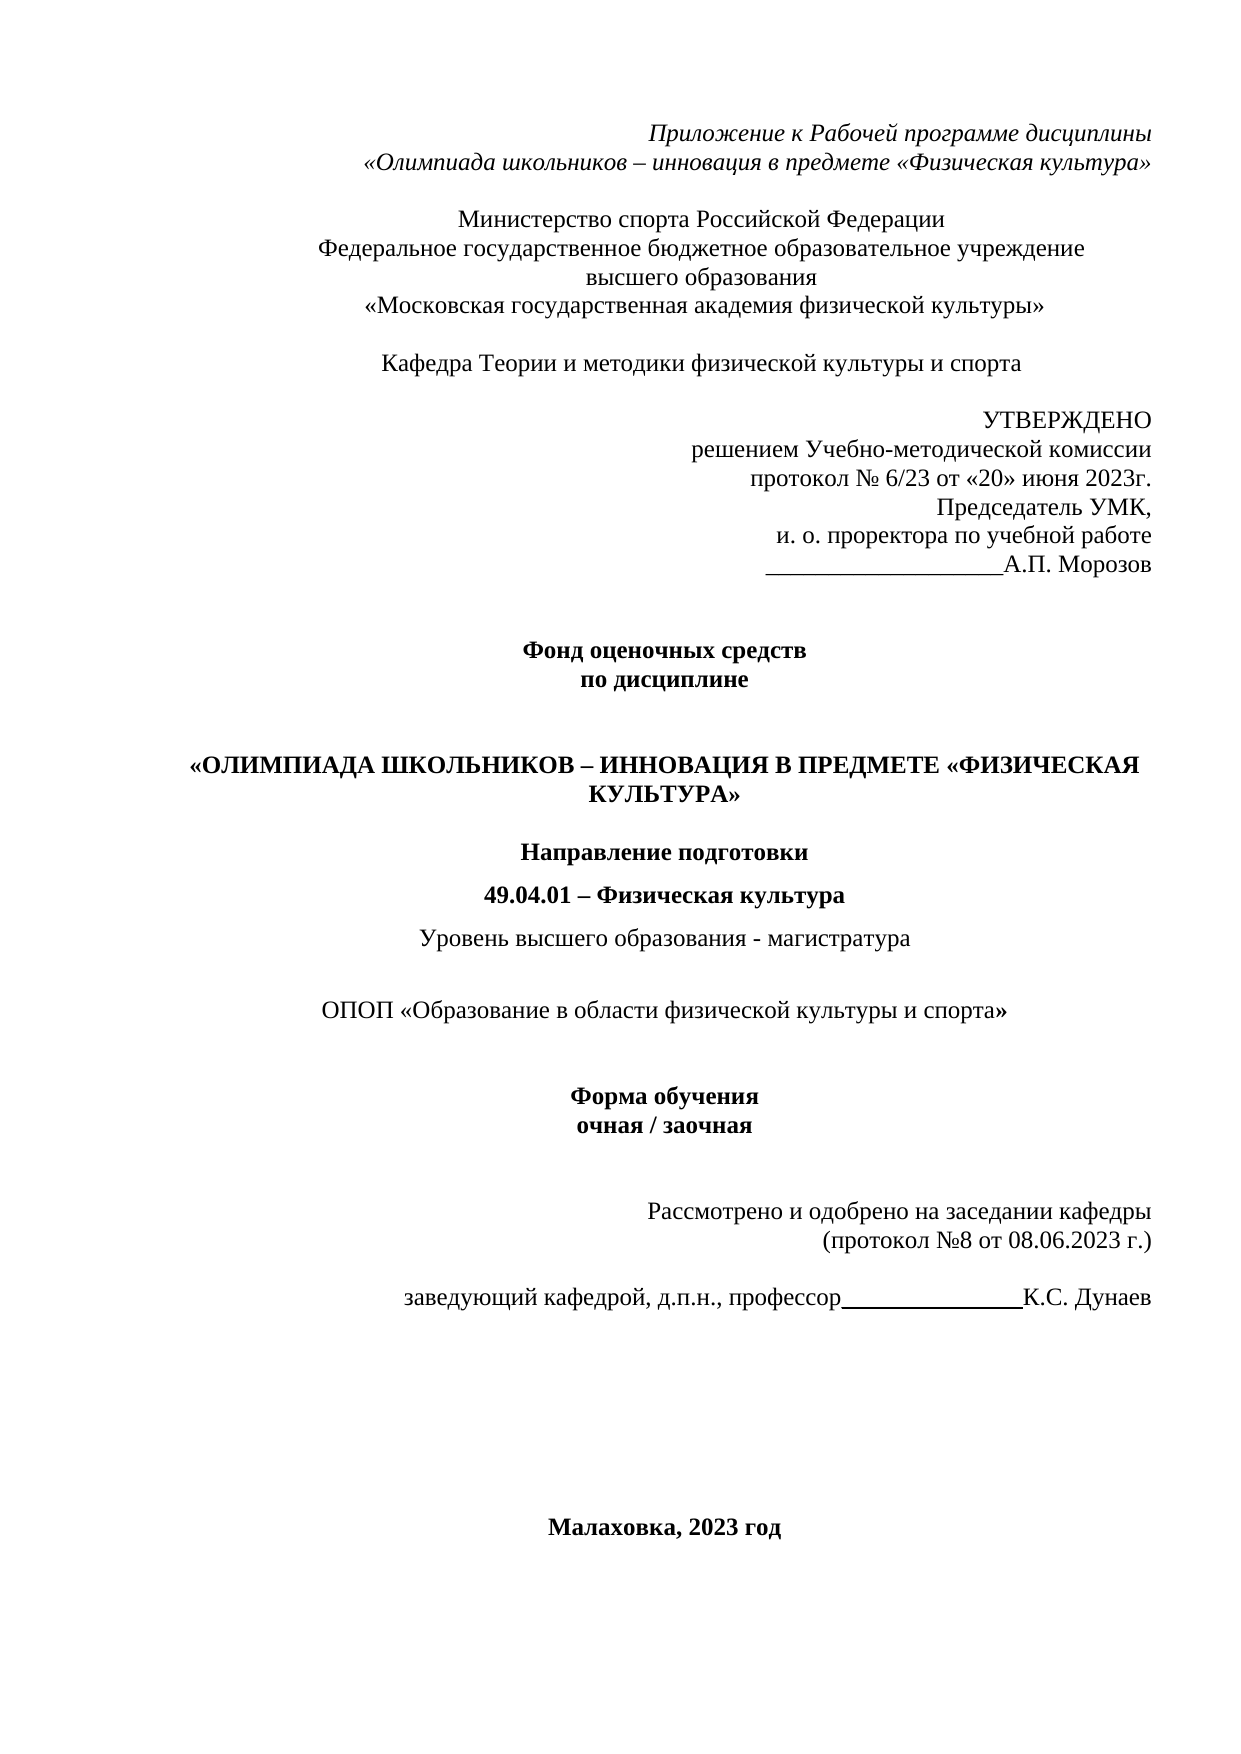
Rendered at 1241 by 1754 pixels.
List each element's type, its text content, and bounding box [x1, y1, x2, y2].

text заведующий кафедрой, д.п.н., профессор______________ К.С. Дунаев [177, 1282, 1152, 1311]
text Министерство спорта Российской Федерации [177, 204, 1152, 233]
text Приложение к Рабочей программе дисциплины [177, 118, 1152, 147]
text Председатель УМК, [177, 492, 1152, 521]
text по дисциплине [177, 664, 1152, 693]
text (протокол №8 от 08.06.2023 г.) [177, 1225, 1152, 1254]
text Форма обучения [177, 1081, 1152, 1110]
text ОПОП «Образование в области физической культуры и спорта» [177, 995, 1152, 1024]
text Рассмотрено и одобрено на заседании кафедры [177, 1196, 1152, 1225]
text очная / заочная [177, 1110, 1152, 1139]
text Федеральное государственное бюджетное образовательное учреждение [177, 233, 1152, 262]
text высшего образования [177, 262, 1152, 291]
text Направление подготовки [177, 837, 1152, 866]
text Уровень высшего образования - магистратура [177, 923, 1152, 952]
text 49.04.01 – Физическая культура [177, 880, 1152, 909]
text Фонд оценочных средств [177, 636, 1152, 664]
text и. о. проректора по учебной работе [177, 521, 1152, 549]
text ___________________А.П. Морозов [177, 549, 1152, 578]
text Малаховка, 2023 год [177, 1512, 1152, 1541]
text «Московская государственная академия физической культуры» [177, 291, 1152, 319]
text Кафедра Теории и методики физической культуры и спорта [177, 348, 1152, 377]
text решением Учебно-методической комиссии [177, 434, 1152, 463]
text УТВЕРЖДЕНО [177, 406, 1152, 434]
text «Олимпиада школьников – инновация в предмете «Физическая культура» [177, 147, 1152, 176]
text «ОЛИМПИАДА ШКОЛЬНИКОВ – ИННОВАЦИЯ В ПРЕДМЕТЕ «ФИЗИЧЕСКАЯ КУЛЬТУРА» [177, 751, 1152, 808]
text протокол № 6/23 от «20» июня 2023г. [177, 463, 1152, 492]
